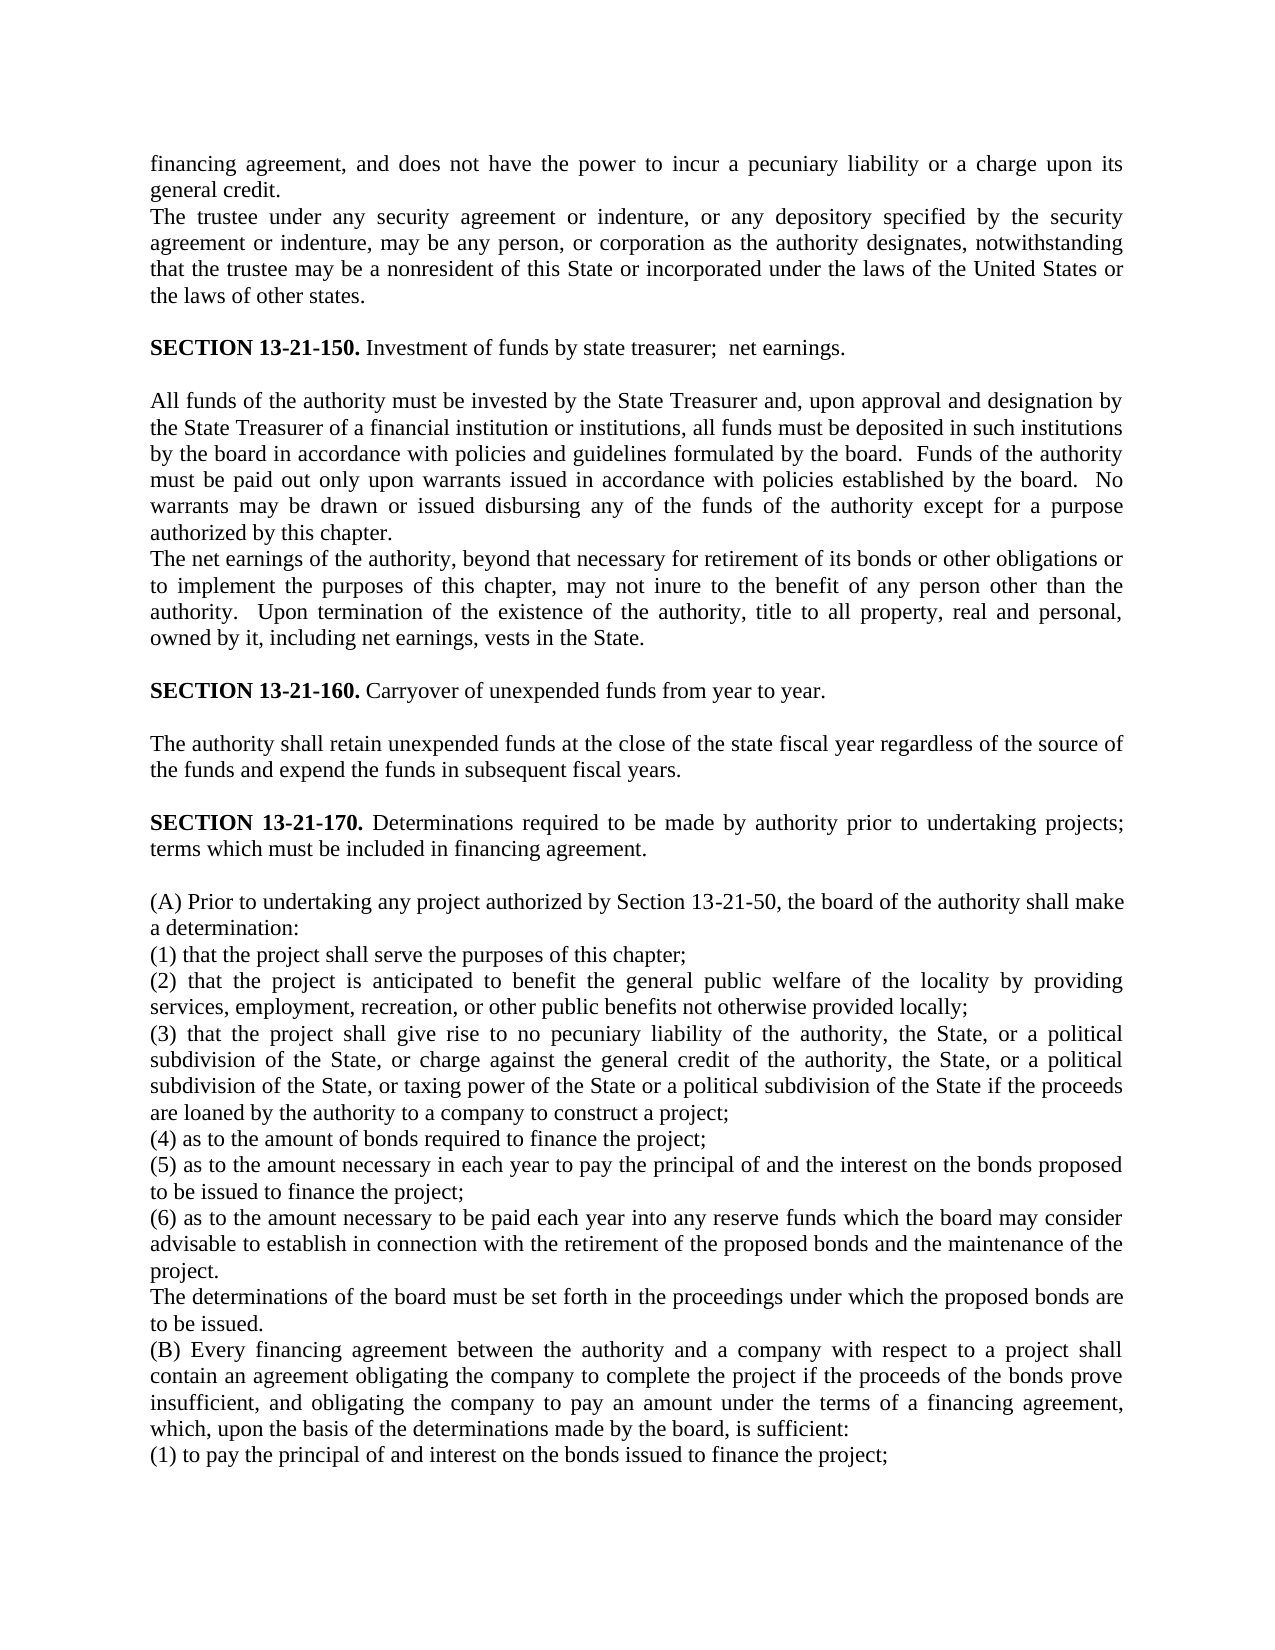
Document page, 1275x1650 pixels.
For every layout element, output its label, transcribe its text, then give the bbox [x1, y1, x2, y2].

text The net earnings of the authority, beyond that necessary for retirement of its bonds or other obligations or to implement the purposes of this chapter, may not inure to the benefit of any person other than the authority. Upon termination of the existence of the authority, title to all property, real and personal, owned by it, including net earnings, vests in the State. [150, 545, 1125, 651]
text (B) Every financing agreement between the authority and a company with respect to a project shall contain an agreement obligating the company to complete the project if the proceeds of the bonds prove insufficient, and obligating the company to pay an amount under the terms of a financing agreement, which, upon the basis of the determinations made by the board, is sufficient: [150, 1336, 1125, 1441]
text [150, 150, 1125, 203]
text SECTION 13-21-150. Investment of funds by state treasurer; net earnings. [150, 334, 1125, 361]
text (1) to pay the principal of and interest on the bonds issued to finance the project; [150, 1441, 1125, 1468]
text (4) as to the amount of bonds required to finance the project; [150, 1125, 1125, 1151]
text SECTION 13-21-160. Carryover of unexpended funds from year to year. [150, 677, 1125, 703]
text (3) that the project shall give rise to no pecuniary liability of the authority, the State, or a political subdivision of the State, or charge against the general credit of the authority, the State, or a political subdivision of the State, or taxing power of the State or a political subdivision of the State if the proceeds are loaned by the authority to a company to construct a project; [150, 1020, 1125, 1125]
text SECTION 13-21-170. Determinations required to be made by authority prior to undertaking projects; terms which must be included in financing agreement. [150, 809, 1125, 862]
text The authority shall retain unexpended funds at the close of the state fiscal year regardless of the source of the funds and expend the funds in subsequent fiscal years. [150, 730, 1125, 782]
text (2) that the project is anticipated to benefit the general public welfare of the locality by providing services, employment, recreation, or other public benefits not otherwise provided locally; [150, 967, 1125, 1020]
text (1) that the project shall serve the purposes of this chapter; [150, 941, 1125, 967]
text (5) as to the amount necessary in each year to pay the principal of and the interest on the bonds proposed to be issued to finance the project; [150, 1151, 1125, 1204]
text All funds of the authority must be invested by the State Treasurer and, upon approval and designation by the State Treasurer of a financial institution or institutions, all funds must be deposited in such institutions by the board in accordance with policies and guidelines formulated by the board. Funds of the authority must be paid out only upon warrants issued in accordance with policies established by the board. No warrants may be drawn or issued disbursing any of the funds of the authority except for a purpose authorized by this chapter. [150, 387, 1125, 545]
text (A) Prior to undertaking any project authorized by Section 13-21-50, the board of the authority shall make a determination: [150, 888, 1125, 941]
text (6) as to the amount necessary to be paid each year into any reserve funds which the board may consider advisable to establish in connection with the retirement of the proposed bonds and the maintenance of the project. [150, 1204, 1125, 1283]
text The trustee under any security agreement or indenture, or any depository specified by the security agreement or indenture, may be any person, or corporation as the authority designates, notwithstanding that the trustee may be a nonresident of this State or incorporated under the laws of the United States or the laws of other states. [150, 203, 1125, 308]
text The determinations of the board must be set forth in the proceedings under which the proposed bonds are to be issued. [150, 1283, 1125, 1336]
